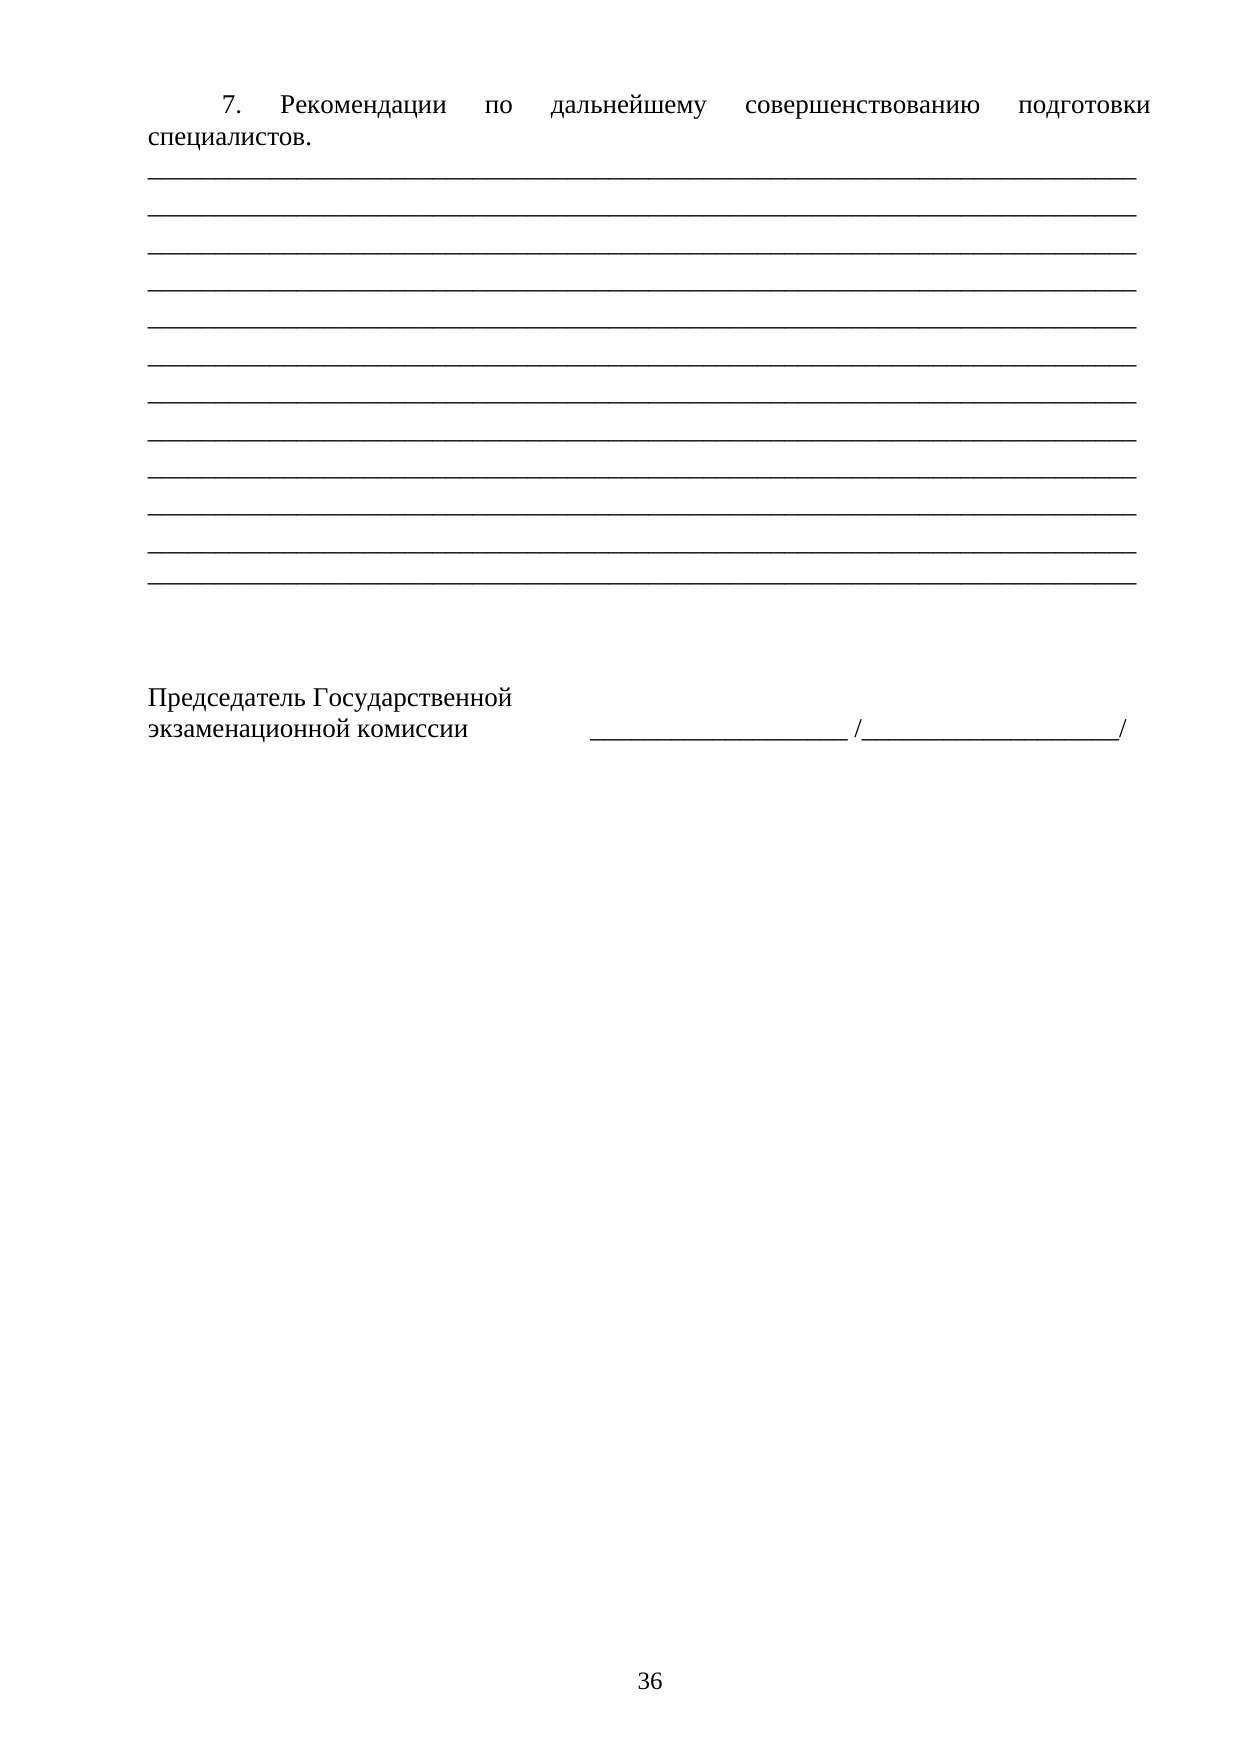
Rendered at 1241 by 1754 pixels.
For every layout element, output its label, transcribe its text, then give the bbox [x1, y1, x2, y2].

text _________________________________________________________________________ [148, 375, 1152, 406]
text Председатель Государственной [148, 681, 1152, 712]
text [148, 151, 1152, 182]
text _________________________________________________________________________ [148, 301, 1152, 332]
text _________________________________________________________________________ [148, 413, 1152, 444]
text _________________________________________________________________________ [148, 525, 1152, 556]
text _________________________________________________________________________ [148, 338, 1152, 369]
text _________________________________________________________________________ [148, 487, 1152, 519]
text _________________________________________________________________________ [148, 226, 1152, 257]
text экзаменационной комиссии ___________________ /___________________/ [148, 712, 1152, 743]
text _________________________________________________________________________ [148, 263, 1152, 294]
text _________________________________________________________________________ [148, 450, 1152, 481]
text _________________________________________________________________________ [148, 556, 1152, 587]
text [148, 188, 1152, 219]
text 7. Рекомендации по дальнейшему совершенствованию подготовки специалистов. [148, 89, 1152, 151]
